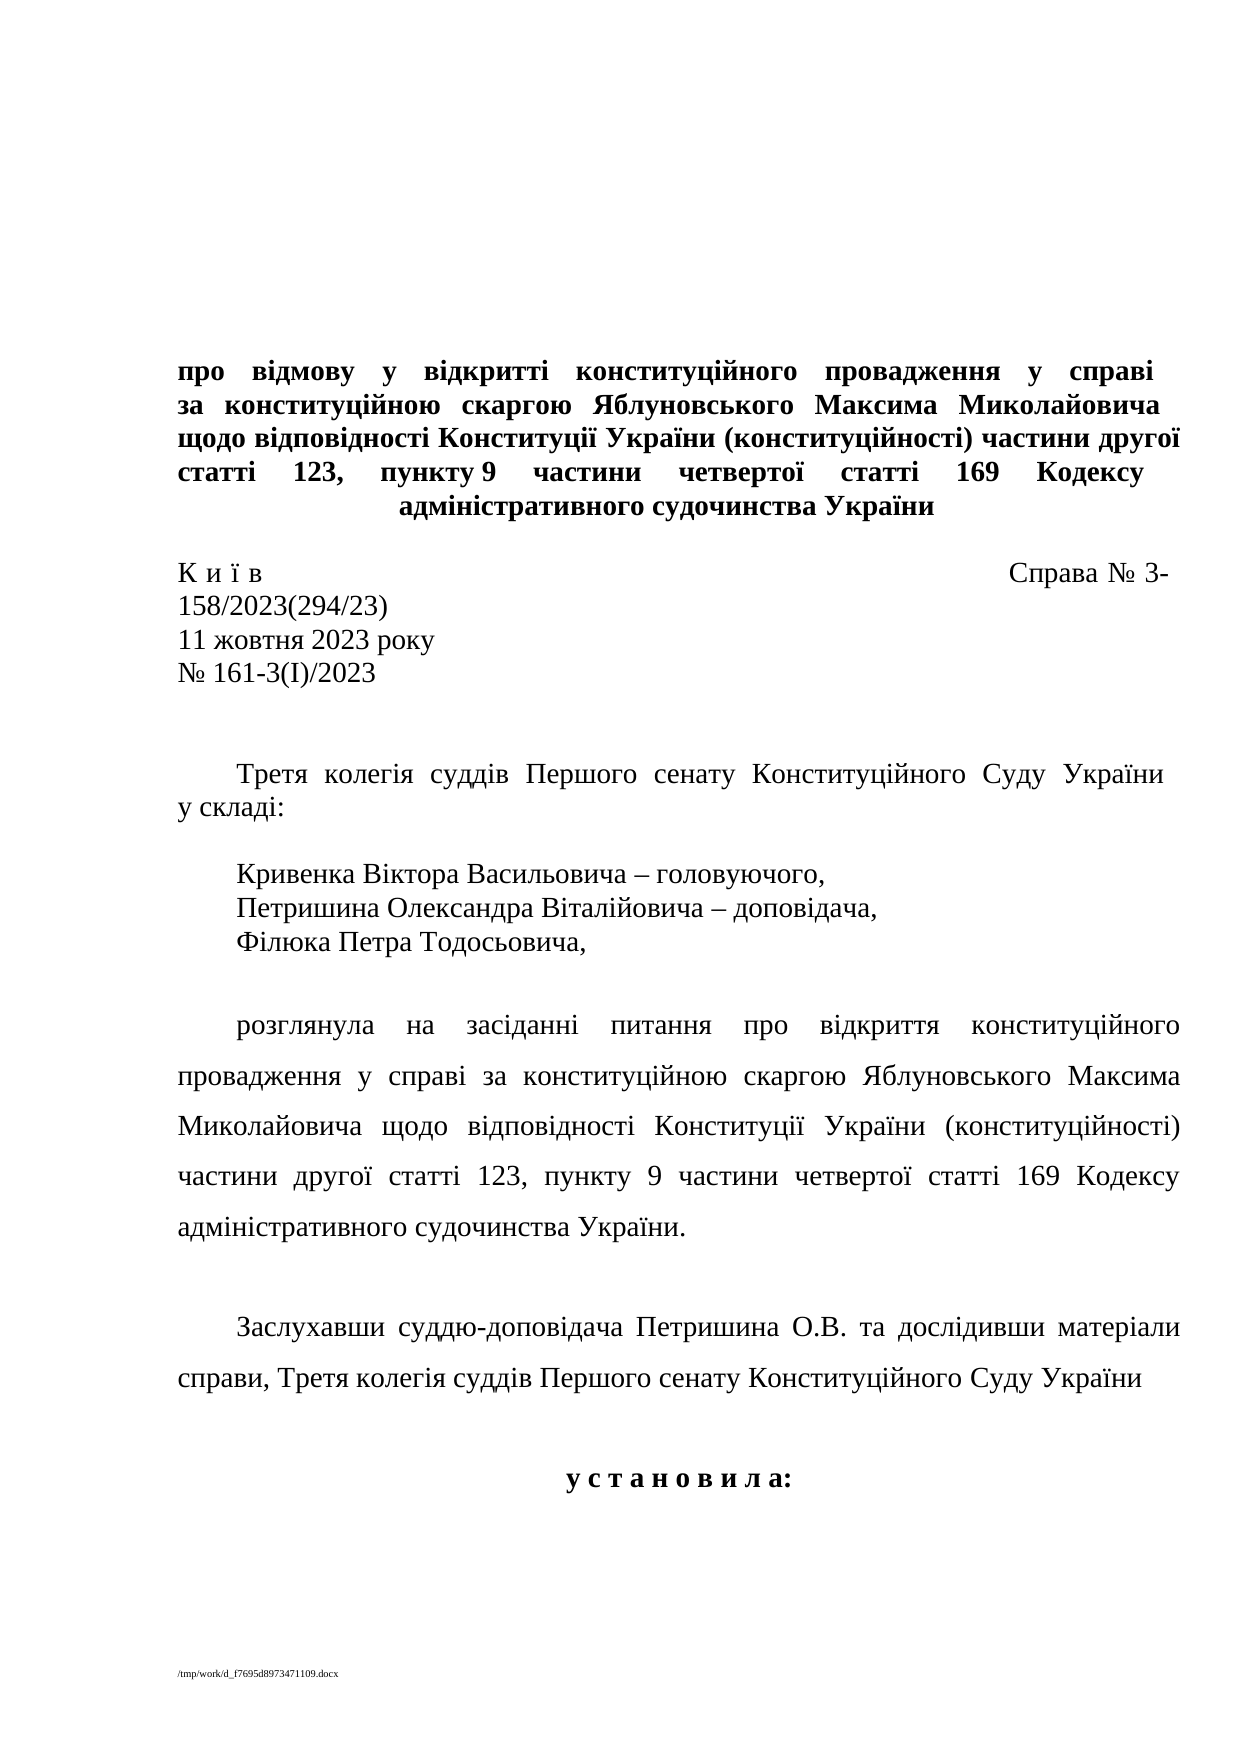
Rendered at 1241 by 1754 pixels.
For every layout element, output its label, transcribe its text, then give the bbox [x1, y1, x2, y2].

text Кривенка Віктора Васильовича – головуючого, [177, 857, 1181, 890]
text Третя колегія суддів Першого сенату Конституційного Суду України у складі: [177, 756, 1181, 823]
text 11 жовтня 2023 року [214, 622, 1181, 655]
text Філюка Петра Тодосьовича, [177, 924, 1181, 957]
text К и ї в Справа № 3-158/2023(294/23) [177, 555, 1181, 622]
text № 161-3(І)/2023 [256, 655, 1181, 689]
text Заслухавши суддю-доповідача Петришина О.В. та дослідивши матеріали справи, Третя колегія суддів Першого сенату Конституційного Суду України [177, 1309, 1181, 1393]
text розглянула на засіданні питання про відкриття конституційного провадження у справі за конституційною скаргою Яблуновського Максима Миколайовича щодо відповідності Конституції України (конституційності) частини другої статті 123, пункту 9 частини четвертої статті 169 Кодексу адміністративного судочинства України. [177, 1007, 1181, 1242]
text про відмову у відкритті конституційного провадження у справі за конституційною скаргою Яблуновського Максима Миколайовича щодо відповідності Конституції України (конституційності) частини другої статті 123, пункту 9 частини четвертої статті 169 Кодексу адміністративного судочинства України [177, 353, 1181, 521]
text Петришина Олександра Віталійовича – доповідача, [177, 890, 1181, 924]
text № 161-3(І)/2023 [177, 655, 212, 689]
text у с т а н о в и л а: [177, 1460, 1181, 1494]
